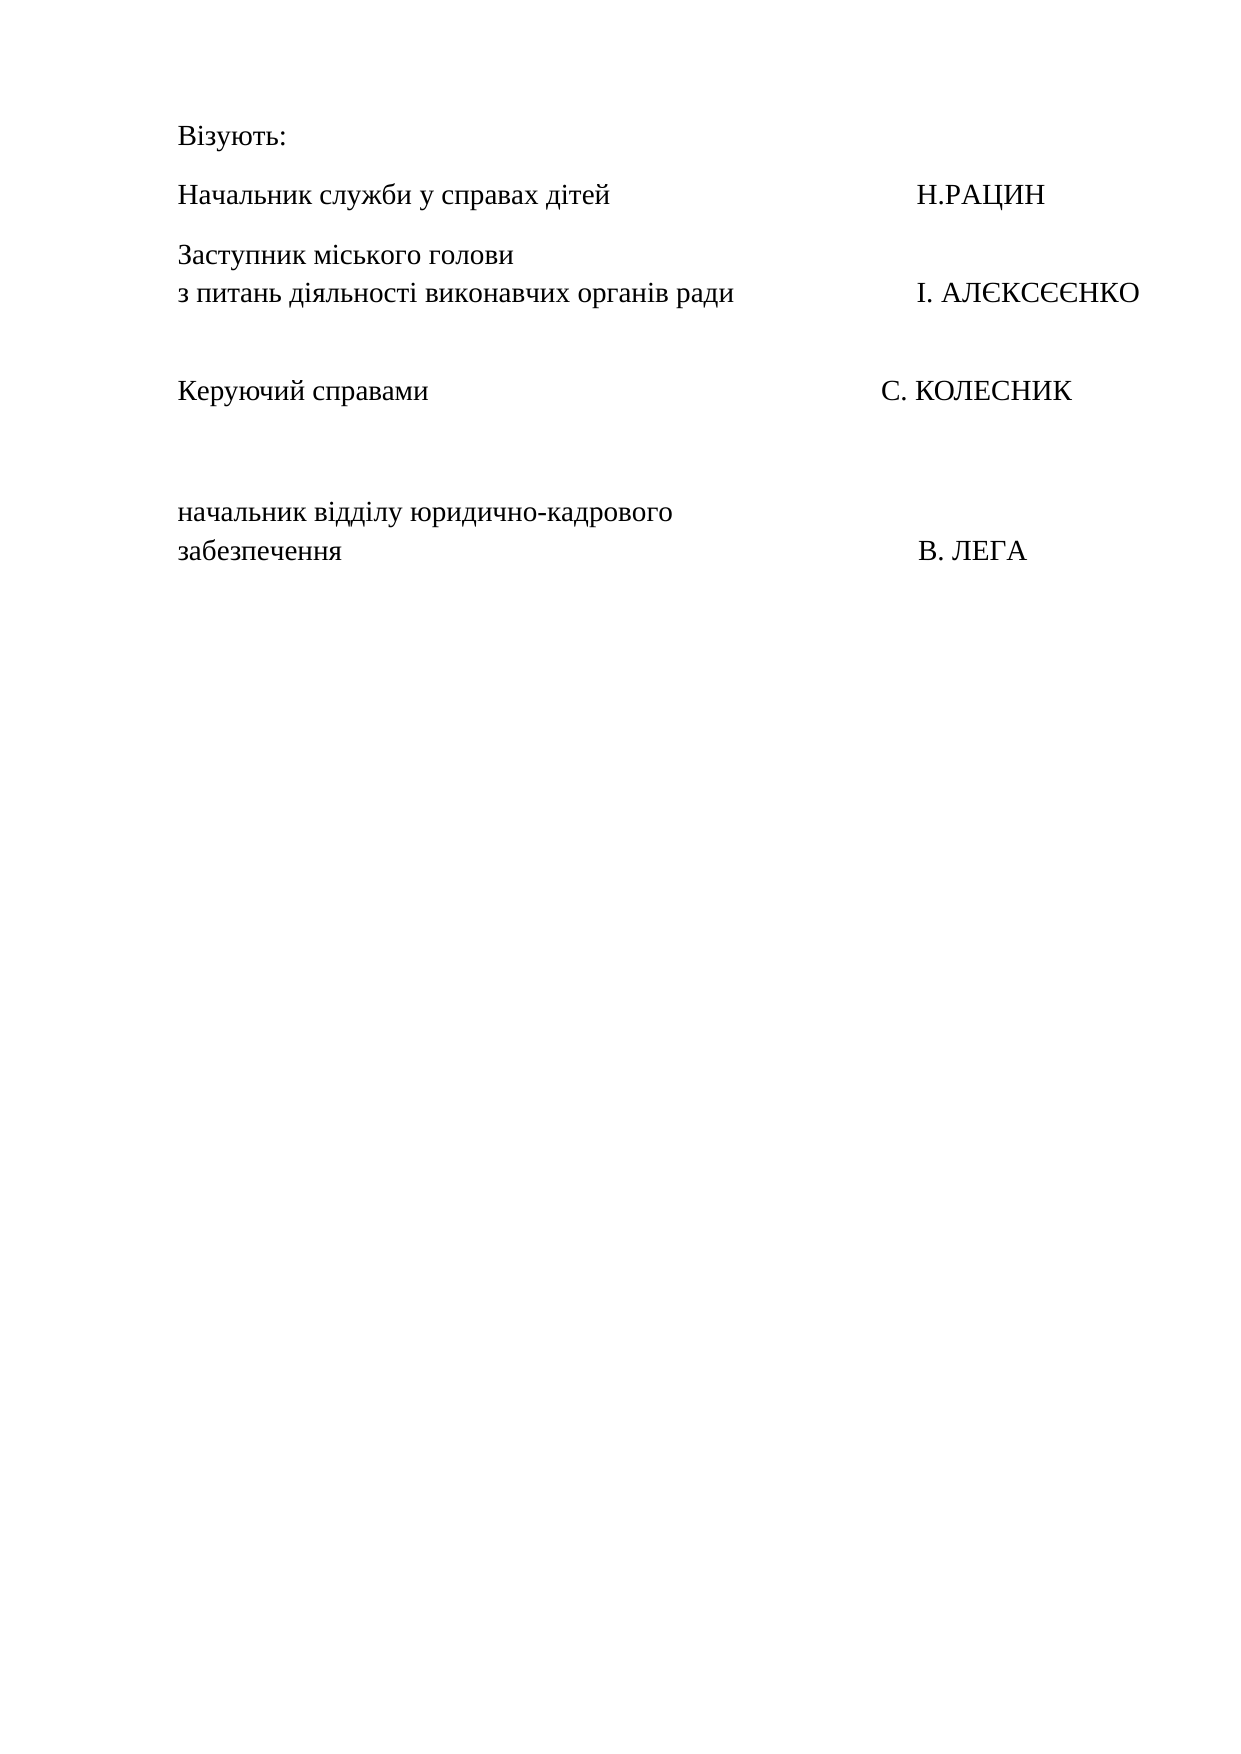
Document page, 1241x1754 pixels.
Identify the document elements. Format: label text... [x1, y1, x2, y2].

text з питань діяльності виконавчих органів ради І. АЛЄКСЄЄНКО [177, 275, 1152, 309]
text начальник відділу юридично-кадрового [177, 494, 1152, 528]
text Візують: [177, 118, 1152, 152]
text Заступник міського голови [177, 237, 1152, 270]
text Керуючий справами С. КОЛЕСНИК [177, 373, 1152, 407]
text забезпечення В. ЛЕГА [177, 533, 1152, 567]
text Начальник служби у справах дітей Н.РАЦИН [177, 177, 1152, 211]
